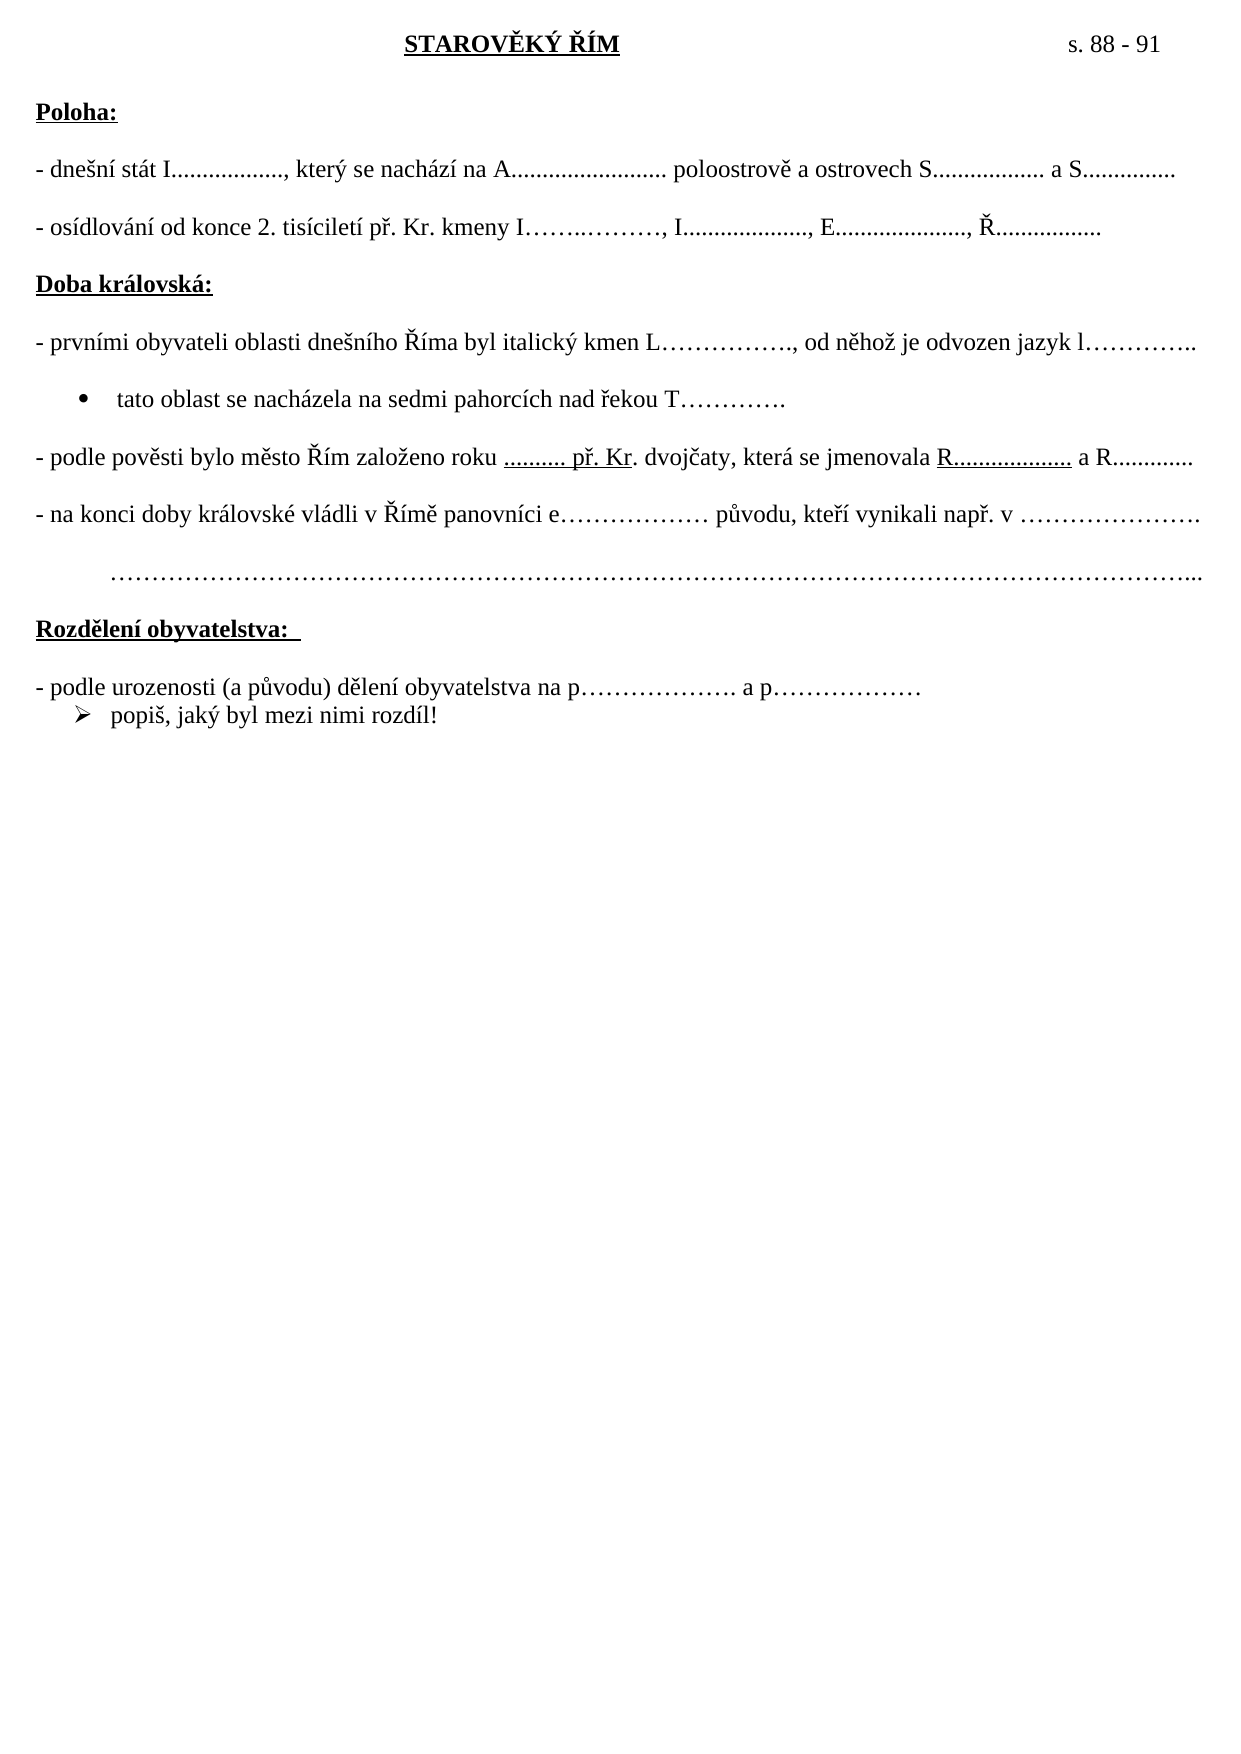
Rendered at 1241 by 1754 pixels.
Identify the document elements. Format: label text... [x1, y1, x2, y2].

text Poloha: [35, 97, 1205, 125]
text - prvními obyvateli oblasti dnešního Říma byl italický kmen L……………., od něhož je odvozen jazyk l………….. [35, 327, 1205, 355]
text - na konci doby královské vládli v Římě panovníci e……………… původu, kteří vynikali např. v …………………. [35, 499, 1205, 528]
list tato oblast se nacházela na sedmi pahorcích nad řekou T…………. [79, 384, 1205, 413]
text STAROVĚKÝ ŘÍM s. 88 - 91 [404, 29, 1205, 58]
text Rozdělení obyvatelstva: [35, 614, 1205, 643]
list popiš, jaký byl mezi nimi rozdíl! [73, 700, 1205, 729]
text - podle urozenosti (a původu) dělení obyvatelstva na p………………. a p……………… [35, 672, 1205, 700]
text - podle pověsti bylo město Řím založeno roku .......... př. Kr. dvojčaty, která se jmenovala R................... a R............. [35, 442, 1205, 470]
text - osídlování od konce 2. tisíciletí př. Kr. kmeny I……..………, I...................., E....................., Ř................. [35, 212, 1205, 240]
text …………………………………………………………………………………………………………………... [35, 557, 1205, 585]
text - dnešní stát I.................., který se nachází na A......................... poloostrově a ostrovech S.................. a S............... [35, 154, 1205, 183]
text Doba královská: [35, 269, 1205, 298]
